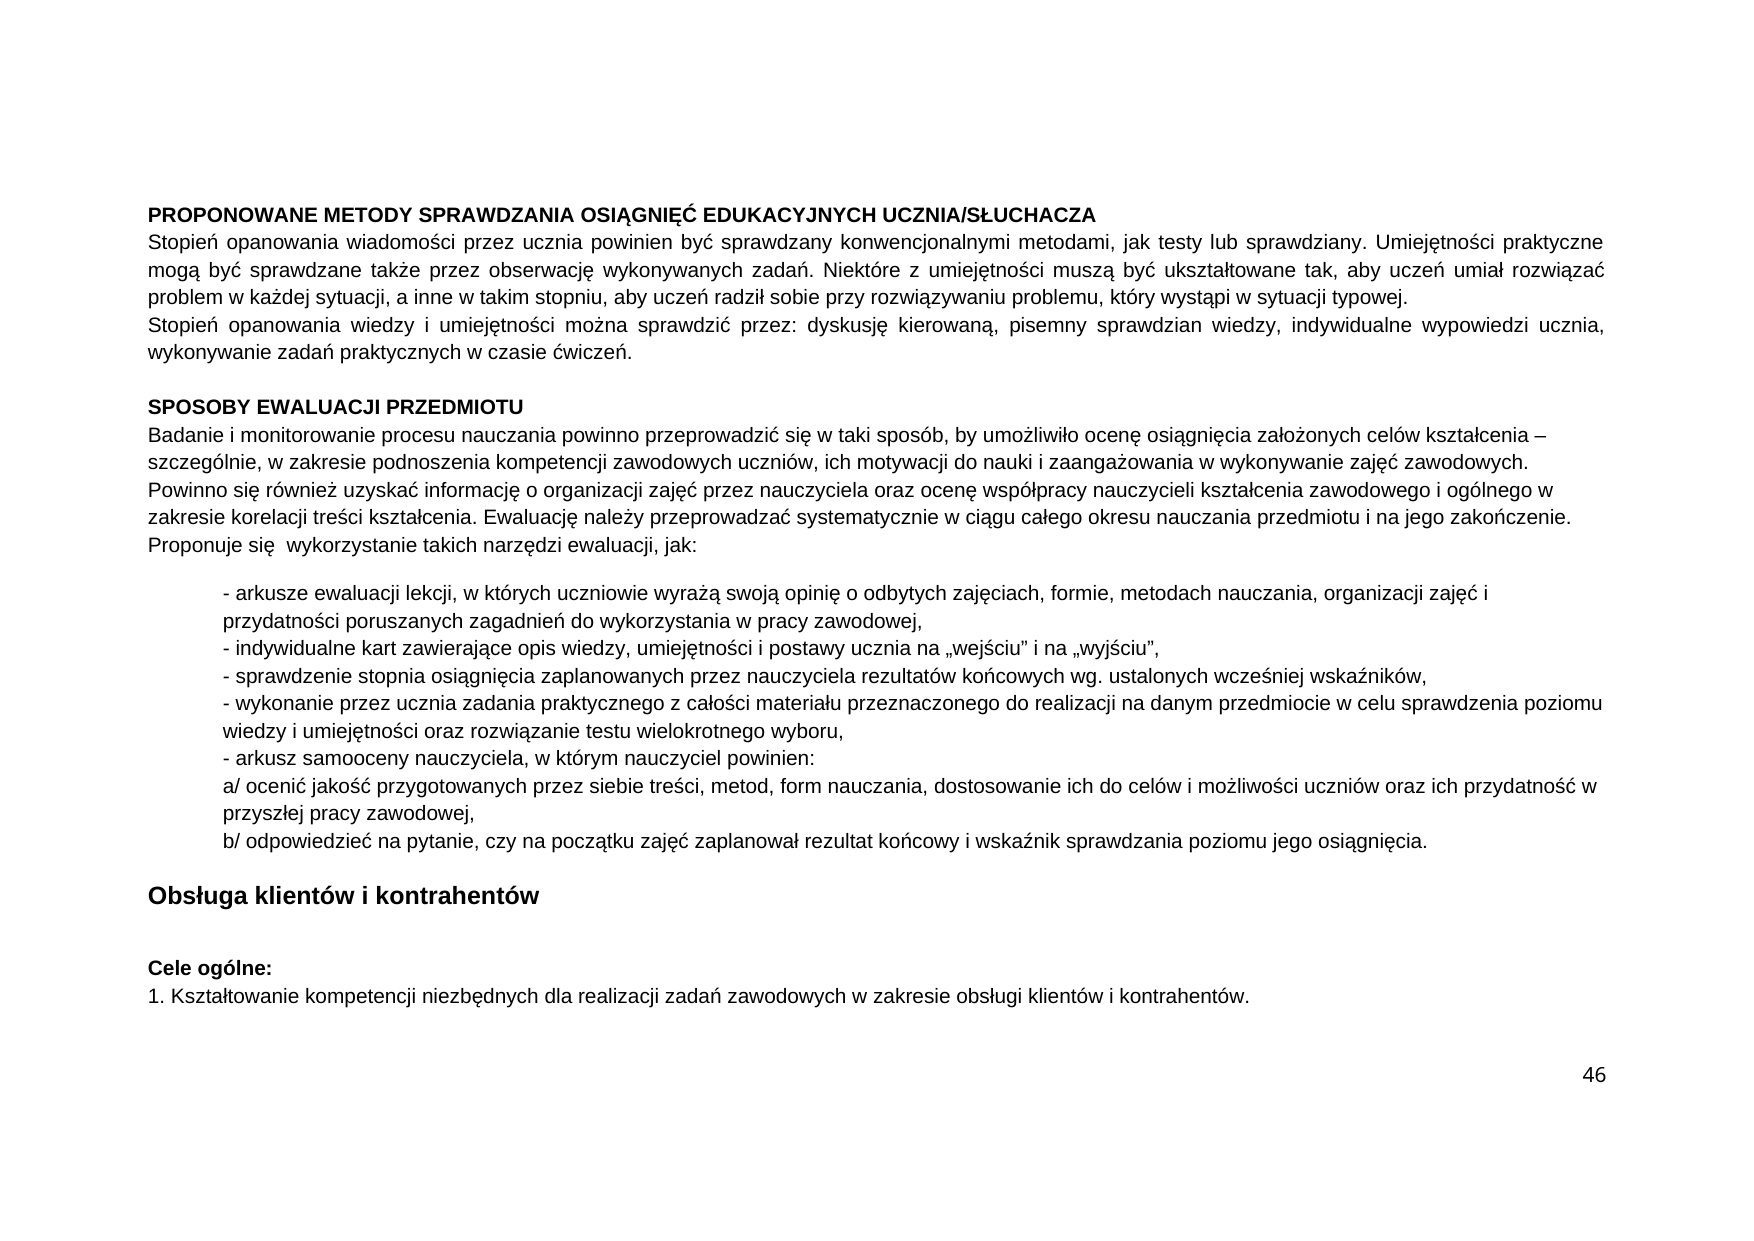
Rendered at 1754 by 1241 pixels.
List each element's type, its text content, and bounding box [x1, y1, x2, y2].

text Cele ogólne: [148, 956, 1606, 980]
text 1. Kształtowanie kompetencji niezbędnych dla realizacji zadań zawodowych w zakresie obsługi klientów i kontrahentów. [148, 984, 1606, 1008]
text Stopień opanowania wiedzy i umiejętności można sprawdzić przez: dyskusję kierowaną, pisemny sprawdzian wiedzy, indywidualne wypowiedzi ucznia, wykonywanie zadań praktycznych w czasie ćwiczeń. [148, 313, 1606, 364]
text Stopień opanowania wiadomości przez ucznia powinien być sprawdzany konwencjonalnymi metodami, jak testy lub sprawdziany. Umiejętności praktyczne mogą być sprawdzane także przez obserwację wykonywanych zadań. Niektóre z umiejętności muszą być ukształtowane tak, aby uczeń umiał rozwiązać problem w każdej sytuacji, a inne w takim stopniu, aby uczeń radził sobie przy rozwiązywaniu problemu, który wystąpi w sytuacji typowej. [148, 230, 1606, 309]
text PROPONOWANE METODY SPRAWDZANIA OSIĄGNIĘĆ EDUKACYJNYCH UCZNIA/SŁUCHACZA [148, 203, 1606, 227]
text - arkusze ewaluacji lekcji, w których uczniowie wyrażą swoją opinię o odbytych zajęciach, formie, metodach nauczania, organizacji zajęć i przydatności poruszanych zagadnień do wykorzystania w pracy zawodowej, - indywidualne kart zawierające opis wiedzy, umiejętności i postawy ucznia na „wejściu” i na „wyjściu”, - sprawdzenie stopnia osiągnięcia zaplanowanych przez nauczyciela rezultatów końcowych wg. ustalonych wcześniej wskaźników, - wykonanie przez ucznia zadania praktycznego z całości materiału przeznaczonego do realizacji na danym przedmiocie w celu sprawdzenia poziomu wiedzy i umiejętności oraz rozwiązanie testu wielokrotnego wyboru, - arkusz samooceny nauczyciela, w którym nauczyciel powinien: a/ ocenić jakość przygotowanych przez siebie treści, metod, form nauczania, dostosowanie ich do celów i możliwości uczniów oraz ich przydatność w przyszłej pracy zawodowej, b/ odpowiedzieć na pytanie, czy na początku zajęć zaplanował rezultat końcowy i wskaźnik sprawdzania poziomu jego osiągnięcia. [223, 581, 1606, 852]
text Badanie i monitorowanie procesu nauczania powinno przeprowadzić się w taki sposób, by umożliwiło ocenę osiągnięcia założonych celów kształcenia – szczególnie, w zakresie podnoszenia kompetencji zawodowych uczniów, ich motywacji do nauki i zaangażowania w wykonywanie zajęć zawodowych. Powinno się również uzyskać informację o organizacji zajęć przez nauczyciela oraz ocenę współpracy nauczycieli kształcenia zawodowego i ogólnego w zakresie korelacji treści kształcenia. Ewaluację należy przeprowadzać systematycznie w ciągu całego okresu nauczania przedmiotu i na jego zakończenie. Proponuje się wykorzystanie takich narzędzi ewaluacji, jak: [148, 423, 1606, 557]
subtitle Obsługa klientów i kontrahentów [148, 881, 1606, 910]
text SPOSOBY EWALUACJI PRZEDMIOTU [148, 395, 1606, 419]
